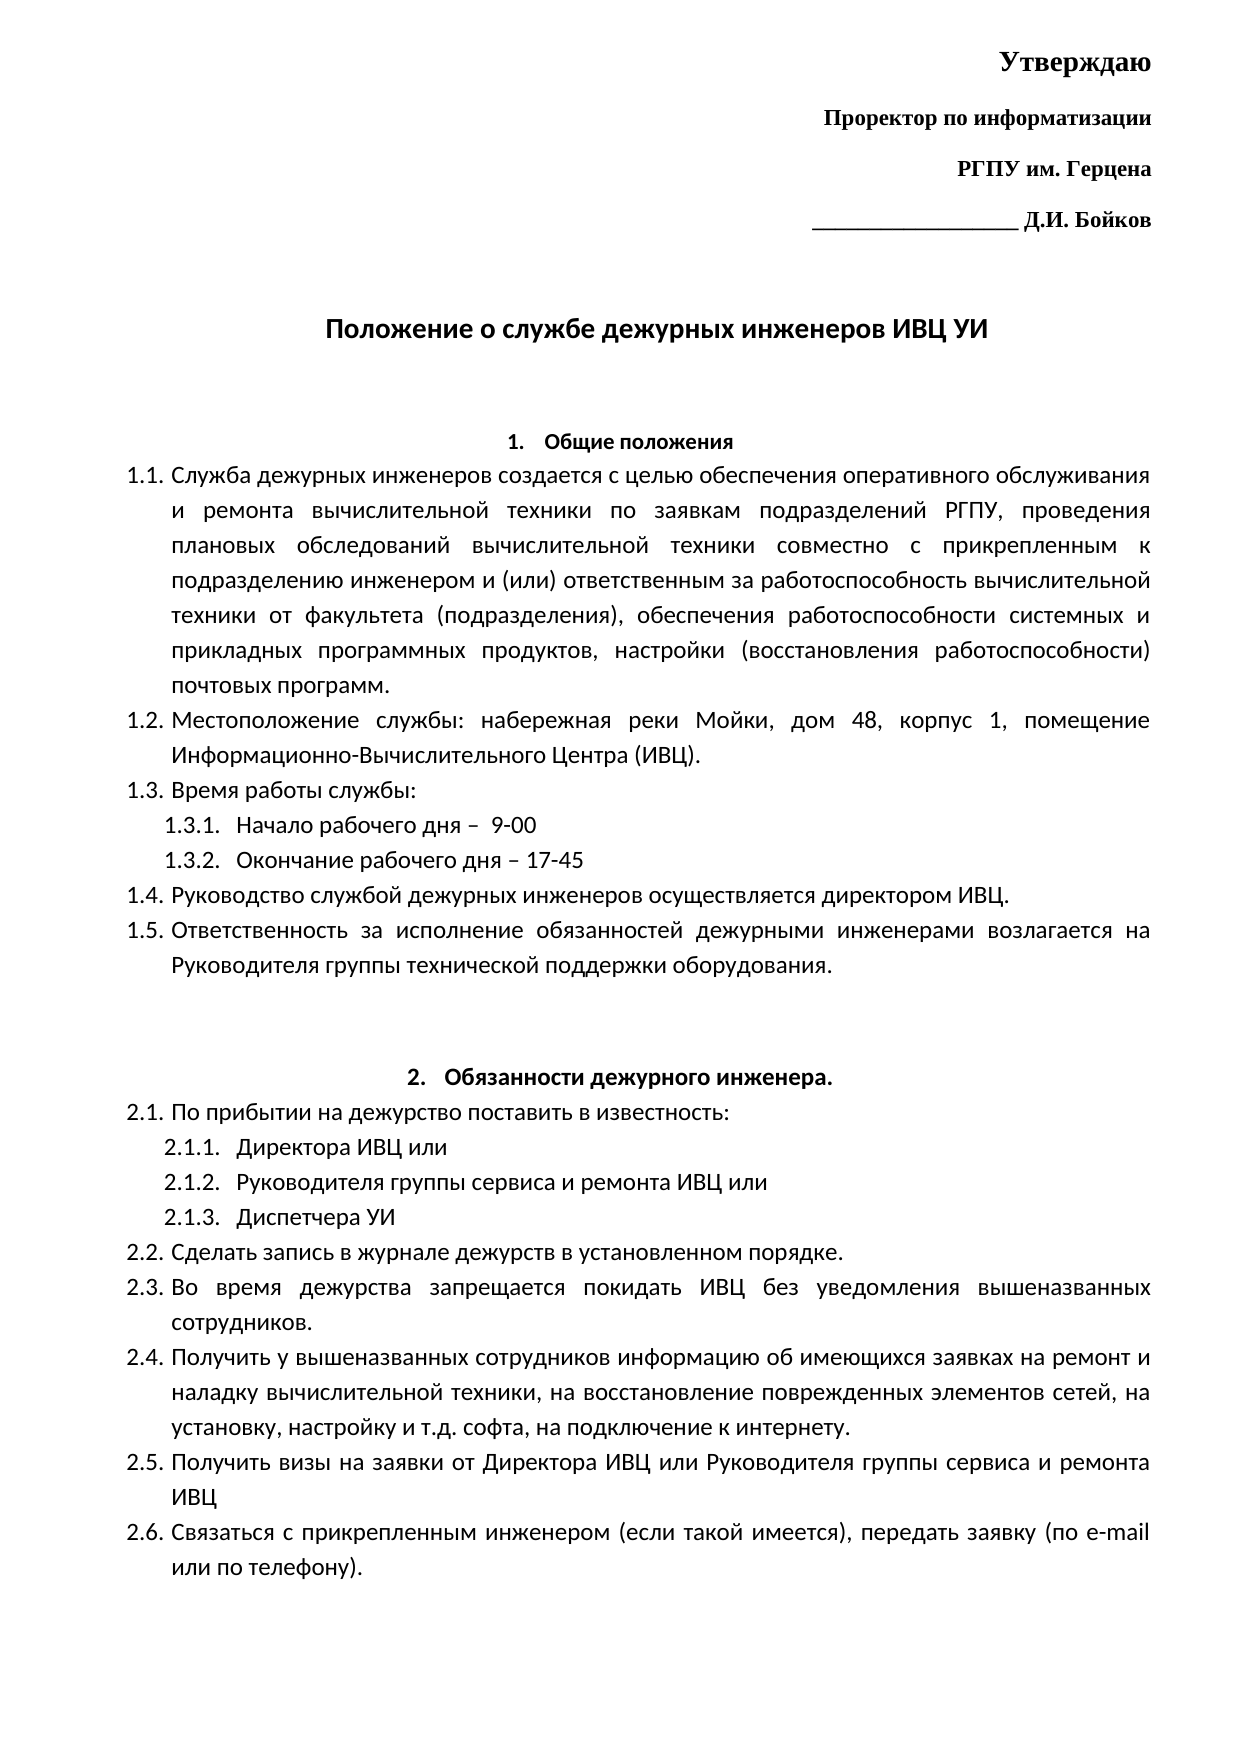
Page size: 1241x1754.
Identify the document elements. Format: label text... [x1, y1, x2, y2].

list Общие положения [89, 427, 1152, 456]
list Руководителя группы сервиса и ремонта ИВЦ или [164, 1166, 1152, 1197]
list Обязанности дежурного инженера. [89, 1061, 1152, 1092]
text Утверждаю [89, 44, 1152, 78]
text Положение о службе дежурных инженеров ИВЦ УИ [89, 310, 1152, 346]
list Начало рабочего дня – 9-00 [164, 810, 1152, 840]
list Ответственность за исполнение обязанностей дежурными инженерами возлагается на Руководителя группы технической поддержки оборудования. [126, 915, 1152, 980]
list Получить у вышеназванных сотрудников информацию об имеющихся заявках на ремонт и наладку вычислительной техники, на восстановление поврежденных элементов сетей, на установку, настройку и т.д. софта, на подключение к интернету. [126, 1341, 1152, 1442]
list По прибытии на дежурство поставить в известность: [126, 1096, 1152, 1127]
list Диспетчера УИ [164, 1201, 1152, 1232]
list Связаться с прикрепленным инженером (если такой имеется), передать заявку (по е-mail или по телефону). [126, 1516, 1152, 1582]
list Директора ИВЦ или [164, 1131, 1152, 1162]
list Руководство службой дежурных инженеров осуществляется директором ИВЦ. [126, 880, 1152, 910]
list Время работы службы: [126, 775, 1152, 805]
list Сделать запись в журнале дежурств в установленном порядке. [126, 1236, 1152, 1267]
list Получить визы на заявки от Директора ИВЦ или Руководителя группы сервиса и ремонта ИВЦ [126, 1446, 1152, 1512]
list Служба дежурных инженеров создается с целью обеспечения оперативного обслуживания и ремонта вычислительной техники по заявкам подразделений РГПУ, проведения плановых обследований вычислительной техники совместно с прикрепленным к подразделению инженером и (или) ответственным за работоспособность вычислительной техники от факультета (подразделения), обеспечения работоспособности системных и прикладных программных продуктов, настройки (восстановления работоспособности) почтовых программ. [126, 460, 1152, 700]
list Окончание рабочего дня – 17-45 [164, 845, 1152, 875]
text РГПУ им. Герцена [89, 155, 1152, 181]
text Проректор по информатизации [89, 104, 1152, 130]
list Во время дежурства запрещается покидать ИВЦ без уведомления вышеназванных сотрудников. [126, 1271, 1152, 1337]
list Местоположение службы: набережная реки Мойки, дом 48, корпус 1, помещение Информационно-Вычислительного Центра (ИВЦ). [126, 705, 1152, 770]
text __________________ Д.И. Бойков [89, 206, 1152, 232]
